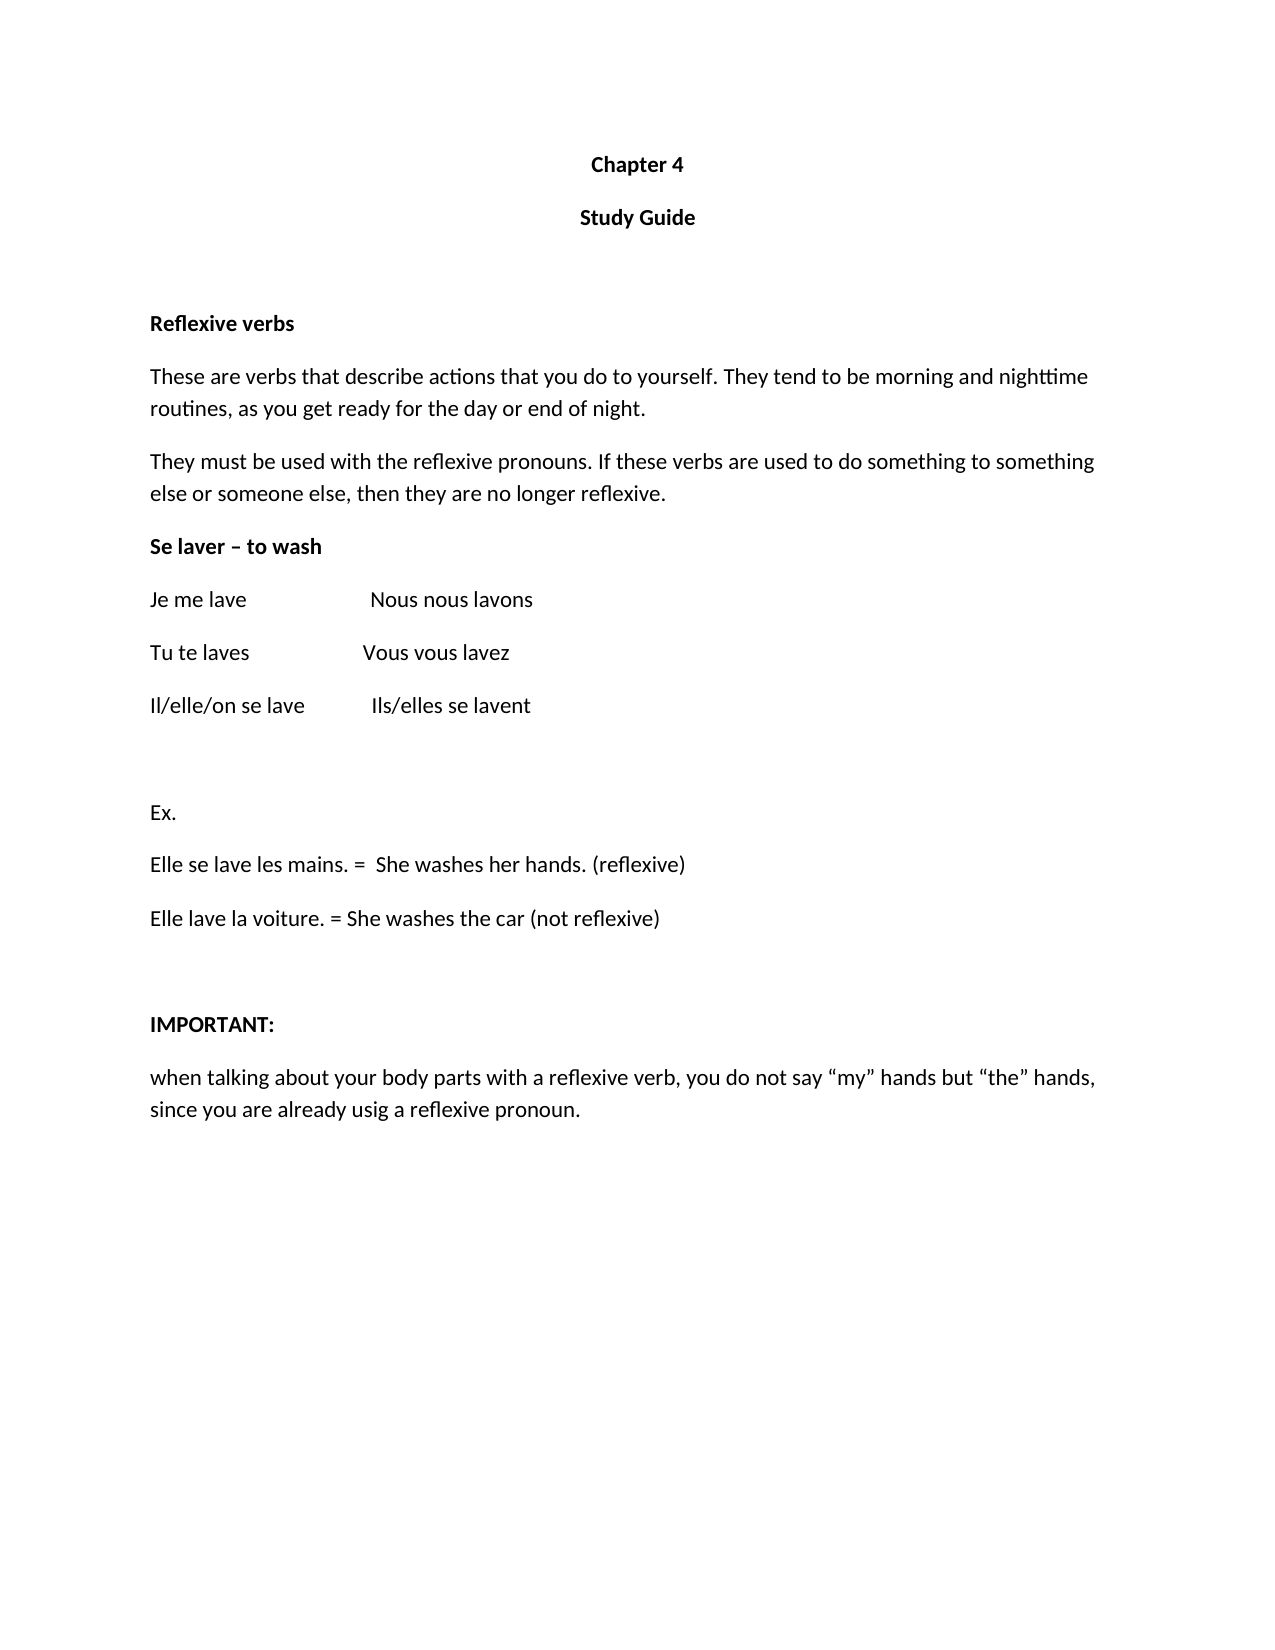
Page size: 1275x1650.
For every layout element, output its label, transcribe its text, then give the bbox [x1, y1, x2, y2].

text Chapter 4 [150, 150, 1125, 178]
text Il/elle/on se lave Ils/elles se lavent [150, 692, 1125, 719]
text Reflexive verbs [150, 309, 1125, 337]
text Se laver – to wash [150, 532, 1125, 561]
text Tu te laves Vous vous lavez [150, 638, 1125, 667]
text Je me lave Nous nous lavons [150, 586, 1125, 613]
text IMPORTANT: [150, 1010, 1125, 1038]
text Elle lave la voiture. = She washes the car (not reflexive) [150, 904, 1125, 932]
text Ex. [150, 798, 1125, 826]
text Study Guide [150, 203, 1125, 231]
text They must be used with the reflexive pronouns. If these verbs are used to do something to something else or someone else, then they are no longer reflexive. [150, 447, 1125, 507]
text These are verbs that describe actions that you do to yourself. They tend to be morning and nighttime routines, as you get ready for the day or end of night. [150, 362, 1125, 422]
text Elle se lave les mains. = She washes her hands. (reflexive) [150, 851, 1125, 879]
text when talking about your body parts with a reflexive verb, you do not say “my” hands but “the” hands, since you are already usig a reflexive pronoun. [150, 1063, 1125, 1123]
